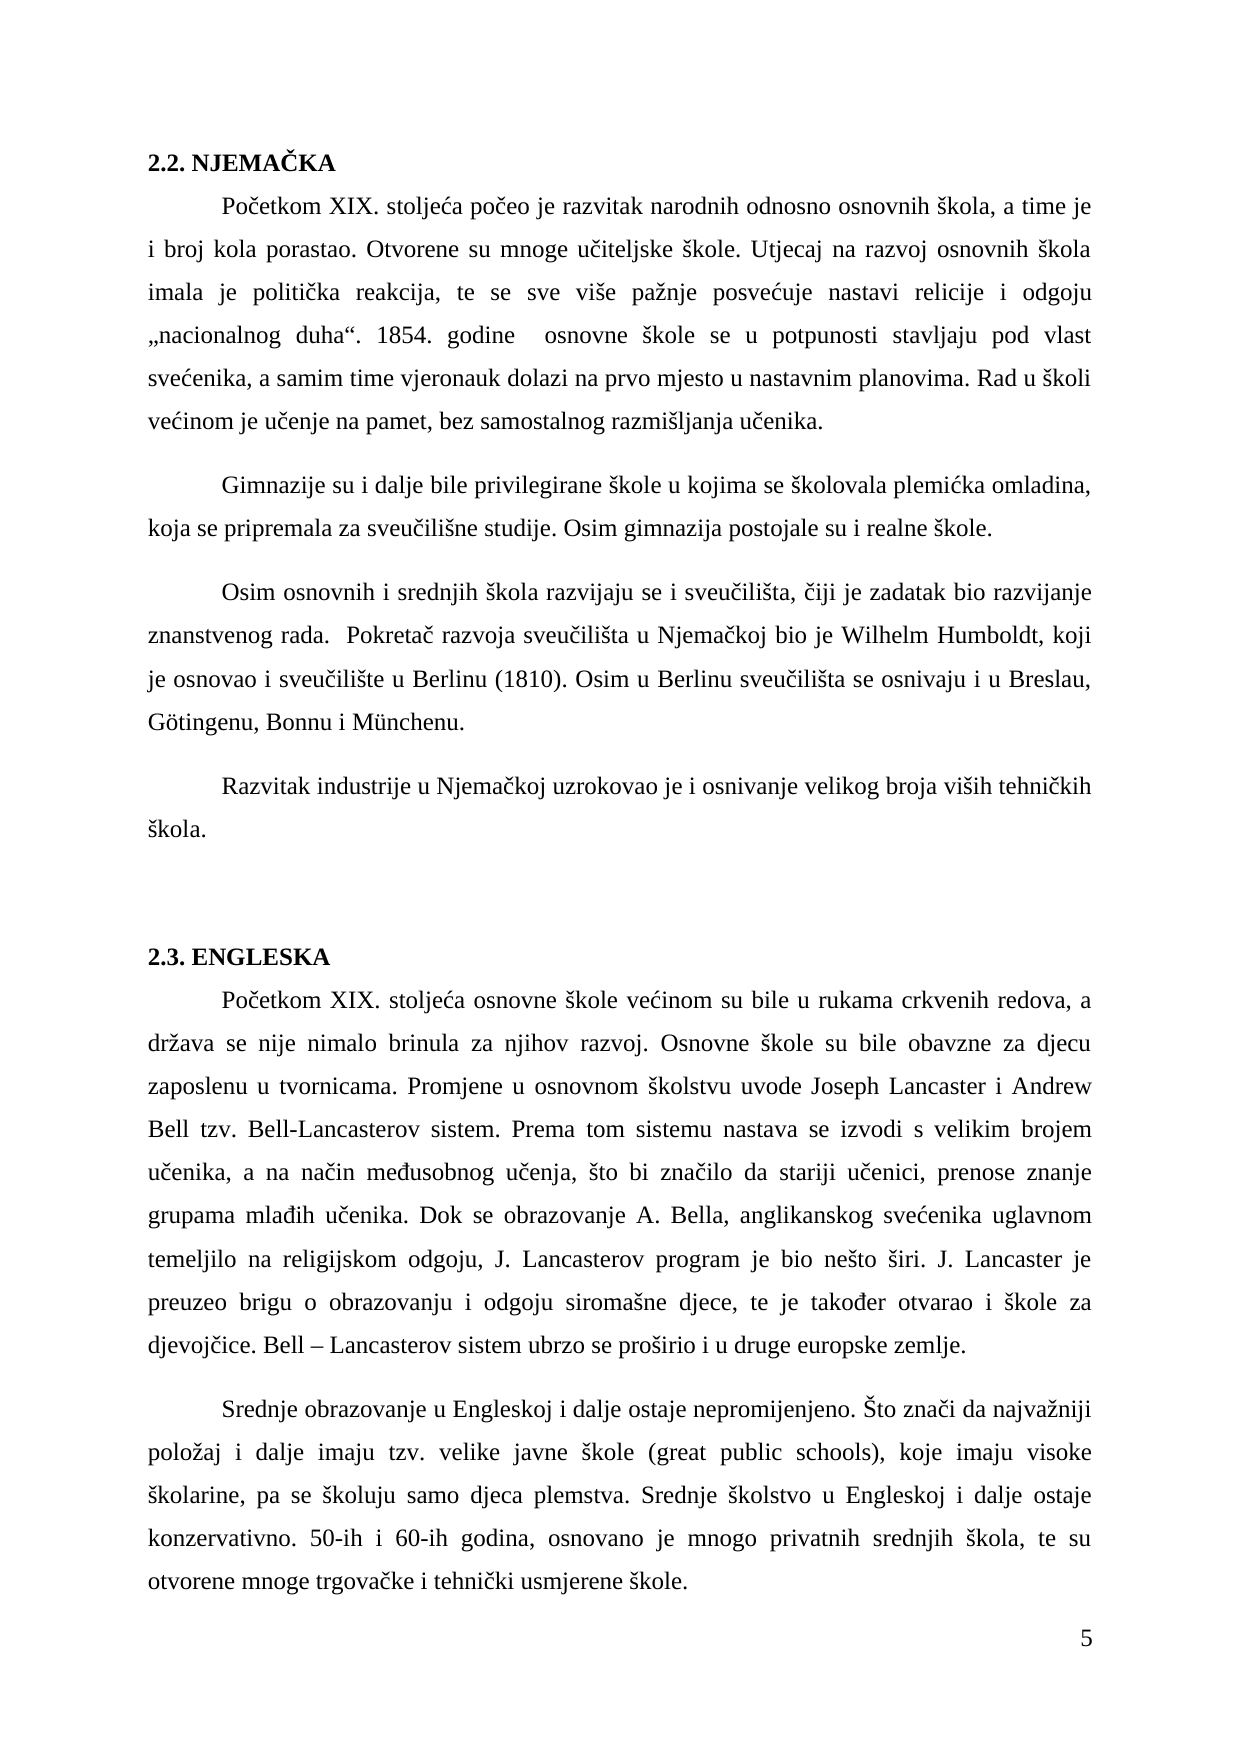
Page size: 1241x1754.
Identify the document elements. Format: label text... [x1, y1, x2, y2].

text Početkom XIX. stoljeća počeo je razvitak narodnih odnosno osnovnih škola, a time je i broj kola porastao. Otvorene su mnoge učiteljske škole. Utjecaj na razvoj osnovnih škola imala je politička reakcija, te se sve više pažnje posvećuje nastavi relicije i odgoju „nacionalnog duha“. 1854. godine osnovne škole se u potpunosti stavljaju pod vlast svećenika, a samim time vjeronauk dolazi na prvo mjesto u nastavnim planovima. Rad u školi većinom je učenje na pamet, bez samostalnog razmišljanja učenika. [148, 191, 1093, 435]
subtitle 2.3. ENGLESKA [148, 942, 1093, 971]
text Osim osnovnih i srednjih škola razvijaju se i sveučilišta, čiji je zadatak bio razvijanje znanstvenog rada. Pokretač razvoja sveučilišta u Njemačkoj bio je Wilhelm Humboldt, koji je osnovao i sveučilište u Berlinu (1810). Osim u Berlinu sveučilišta se osnivaju i u Breslau, Götingenu, Bonnu i Münchenu. [148, 577, 1093, 736]
subtitle 2.2. NJEMAČKA [148, 148, 1093, 176]
text Početkom XIX. stoljeća osnovne škole većinom su bile u rukama crkvenih redova, a država se nije nimalo brinula za njihov razvoj. Osnovne škole su bile obavzne za djecu zaposlenu u tvornicama. Promjene u osnovnom školstvu uvode Joseph Lancaster i Andrew Bell tzv. Bell-Lancasterov sistem. Prema tom sistemu nastava se izvodi s velikim brojem učenika, a na način međusobnog učenja, što bi značilo da stariji učenici, prenose znanje grupama mlađih učenika. Dok se obrazovanje A. Bella, anglikanskog svećenika uglavnom temeljilo na religijskom odgoju, J. Lancasterov program je bio nešto širi. J. Lancaster je preuzeo brigu o obrazovanju i odgoju siromašne djece, te je također otvarao i škole za djevojčice. Bell – Lancasterov sistem ubrzo se proširio i u druge europske zemlje. [148, 985, 1093, 1359]
text Razvitak industrije u Njemačkoj uzrokovao je i osnivanje velikog broja viših tehničkih škola. [148, 771, 1093, 843]
text Gimnazije su i dalje bile privilegirane škole u kojima se školovala plemićka omladina, koja se pripremala za sveučilišne studije. Osim gimnazija postojale su i realne škole. [148, 470, 1093, 542]
text Srednje obrazovanje u Engleskoj i dalje ostaje nepromijenjeno. Što znači da najvažniji položaj i dalje imaju tzv. velike javne škole (great public schools), koje imaju visoke školarine, pa se školuju samo djeca plemstva. Srednje školstvo u Engleskoj i dalje ostaje konzervativno. 50-ih i 60-ih godina, osnovano je mnogo privatnih srednjih škola, te su otvorene mnoge trgovačke i tehnički usmjerene škole. [148, 1394, 1093, 1595]
